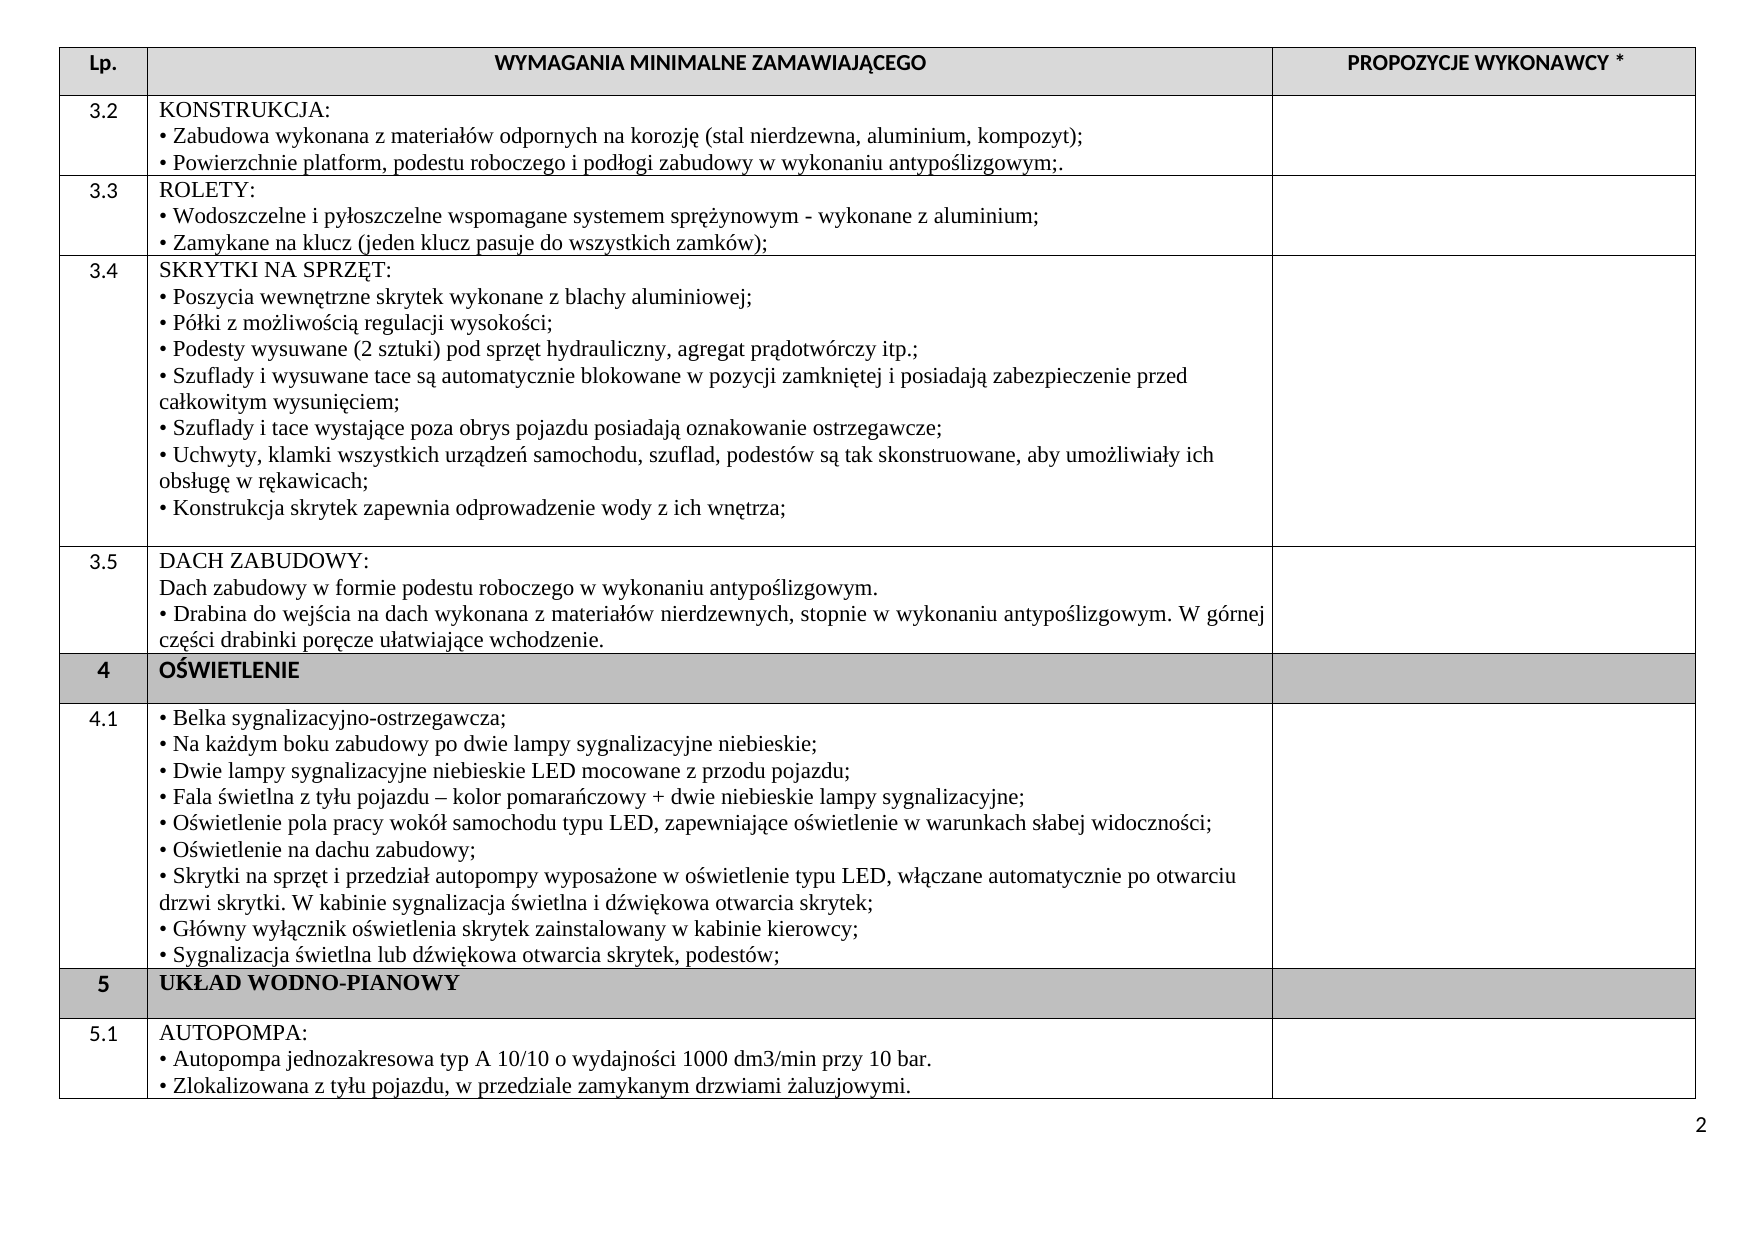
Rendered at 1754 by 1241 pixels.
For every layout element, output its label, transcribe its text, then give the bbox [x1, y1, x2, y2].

table_cell UKŁAD WODNO-PIANOWY [148, 969, 1272, 1018]
table_header PROPOZYCJE WYKONAWCY * [1273, 48, 1695, 95]
table_cell 4.1 [60, 704, 147, 968]
table_cell 5 [60, 969, 147, 1018]
table_cell [1273, 969, 1695, 1018]
table_cell 3.5 [60, 547, 147, 653]
table_cell 4 [60, 654, 147, 703]
table_cell SKRYTKI NA SPRZĘT: • Poszycia wewnętrzne skrytek wykonane z blachy aluminiowej; • Półki z możliwością regulacji wysokości; • Podesty wysuwane (2 sztuki) pod sprzęt hydrauliczny, agregat prądotwórczy itp.; • Szuflady i wysuwane tace są automatycznie blokowane w pozycji zamkniętej i posiadają zabezpieczenie przed całkowitym wysunięciem; • Szuflady i tace wystające poza obrys pojazdu posiadają oznakowanie ostrzegawcze; • Uchwyty, klamki wszystkich urządzeń samochodu, szuflad, podestów są tak skonstruowane, aby umożliwiały ich obsługę w rękawicach; • Konstrukcja skrytek zapewnia odprowadzenie wody z ich wnętrza; [148, 256, 1272, 546]
table_cell 3.2 [60, 96, 147, 175]
table_cell 3.4 [60, 256, 147, 546]
table_cell DACH ZABUDOWY: Dach zabudowy w formie podestu roboczego w wykonaniu antypoślizgowym. • Drabina do wejścia na dach wykonana z materiałów nierdzewnych, stopnie w wykonaniu antypoślizgowym. W górnej części drabinki poręcze ułatwiające wchodzenie. [148, 547, 1272, 653]
table_header Lp. [60, 48, 147, 95]
table_cell [1273, 176, 1695, 255]
table_cell [1273, 547, 1695, 653]
table_cell [1273, 256, 1695, 546]
table_cell OŚWIETLENIE [148, 654, 1272, 703]
table_header WYMAGANIA MINIMALNE ZAMAWIAJĄCEGO [148, 48, 1272, 95]
table_cell [1273, 704, 1695, 968]
table_cell • Belka sygnalizacyjno-ostrzegawcza; • Na każdym boku zabudowy po dwie lampy sygnalizacyjne niebieskie; • Dwie lampy sygnalizacyjne niebieskie LED mocowane z przodu pojazdu; • Fala świetlna z tyłu pojazdu – kolor pomarańczowy + dwie niebieskie lampy sygnalizacyjne; • Oświetlenie pola pracy wokół samochodu typu LED, zapewniające oświetlenie w warunkach słabej widoczności; • Oświetlenie na dachu zabudowy; • Skrytki na sprzęt i przedział autopompy wyposażone w oświetlenie typu LED, włączane automatycznie po otwarciu drzwi skrytki. W kabinie sygnalizacja świetlna i dźwiękowa otwarcia skrytek; • Główny wyłącznik oświetlenia skrytek zainstalowany w kabinie kierowcy; • Sygnalizacja świetlna lub dźwiękowa otwarcia skrytek, podestów; [148, 704, 1272, 968]
table_cell [1273, 1019, 1695, 1098]
table_cell AUTOPOMPA: • Autopompa jednozakresowa typ A 10/10 o wydajności 1000 dm3/min przy 10 bar. • Zlokalizowana z tyłu pojazdu, w przedziale zamykanym drzwiami żaluzjowymi. [148, 1019, 1272, 1098]
table_cell KONSTRUKCJA: • Zabudowa wykonana z materiałów odpornych na korozję (stal nierdzewna, aluminium, kompozyt); • Powierzchnie platform, podestu roboczego i podłogi zabudowy w wykonaniu antypoślizgowym;. [148, 96, 1272, 175]
table_cell 5.1 [60, 1019, 147, 1098]
table_cell ROLETY: • Wodoszczelne i pyłoszczelne wspomagane systemem sprężynowym - wykonane z aluminium; • Zamykane na klucz (jeden klucz pasuje do wszystkich zamków); [148, 176, 1272, 255]
table_cell [1273, 96, 1695, 175]
table_cell 3.3 [60, 176, 147, 255]
table_cell [1273, 654, 1695, 703]
